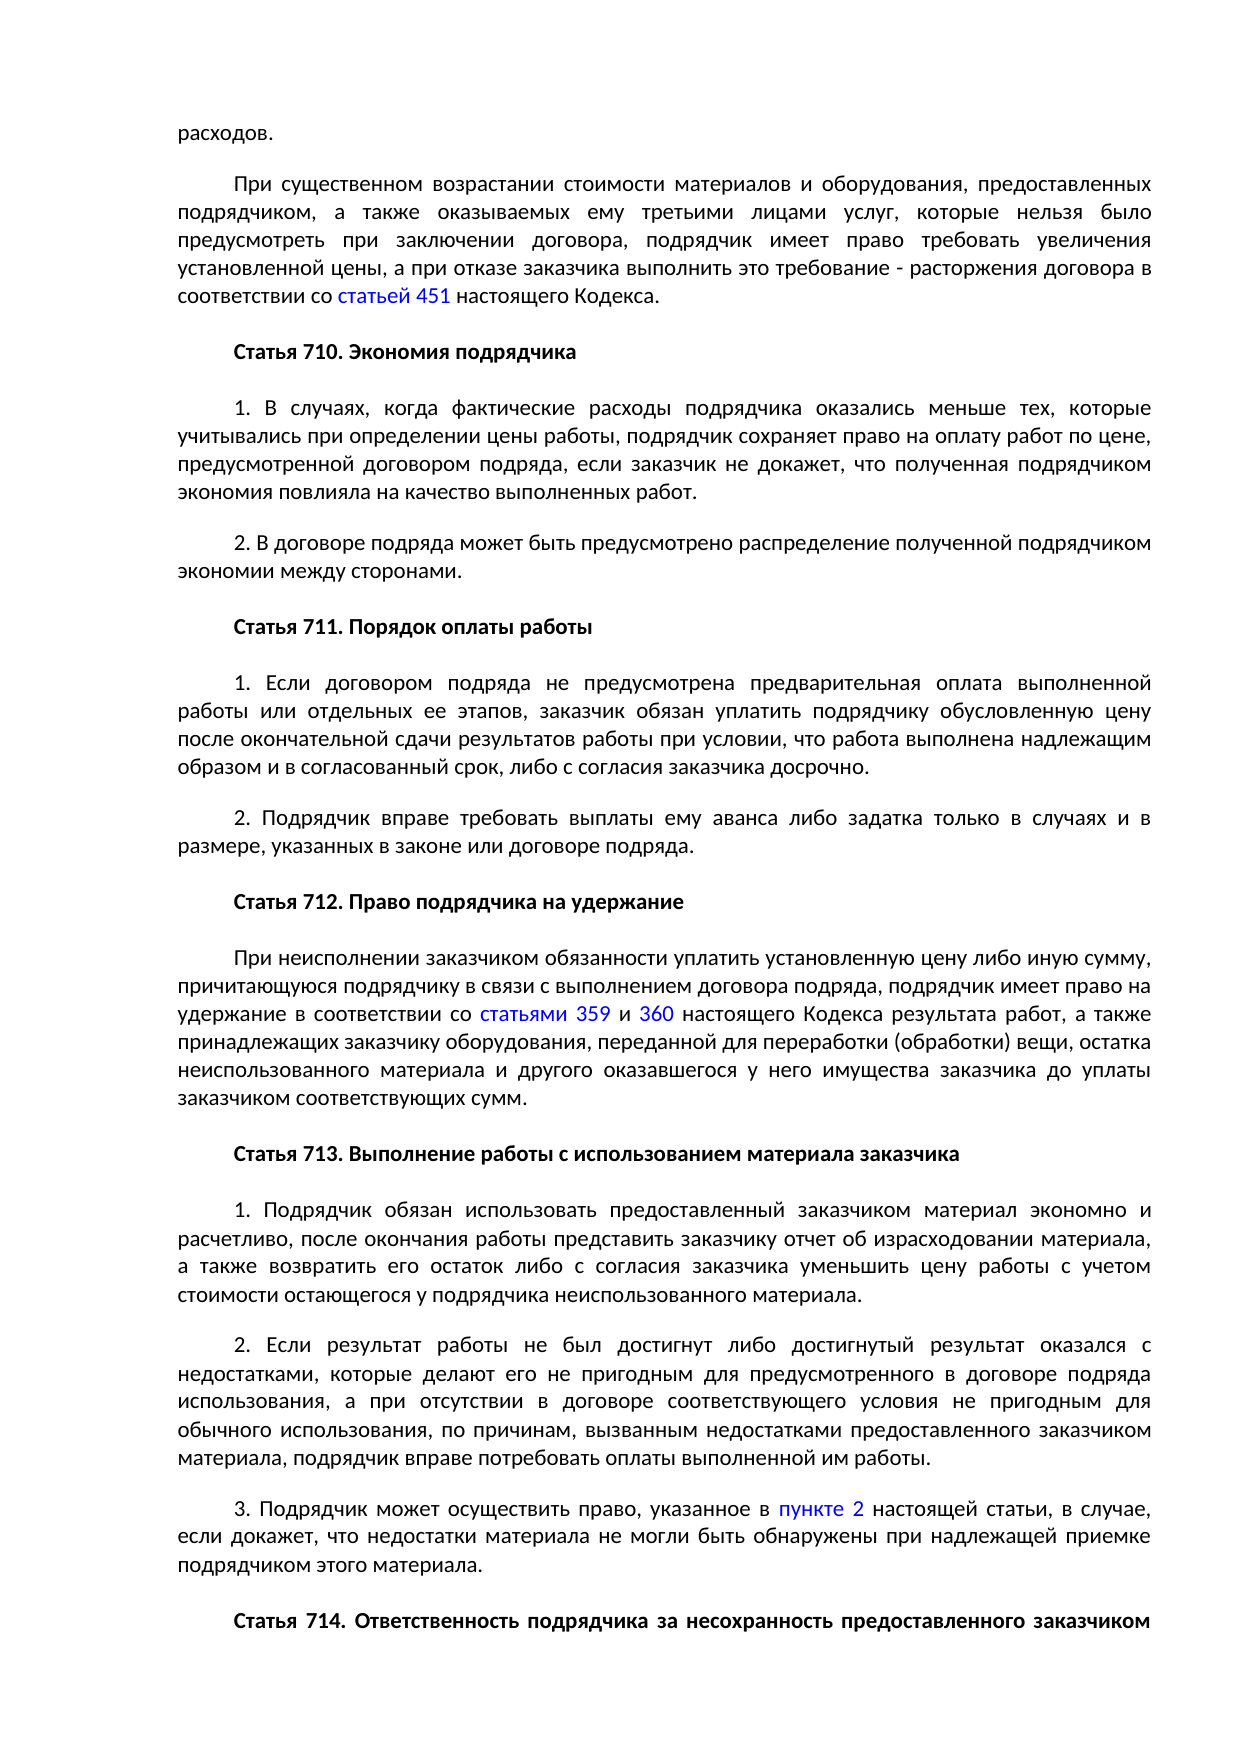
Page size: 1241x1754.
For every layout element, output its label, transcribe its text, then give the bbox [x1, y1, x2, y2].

title Статья 712. Право подрядчика на удержание [177, 887, 1152, 915]
text 1. Если договором подряда не предусмотрена предварительная оплата выполненной работы или отдельных ее этапов, заказчик обязан уплатить подрядчику обусловленную цену после окончательной сдачи результатов работы при условии, что работа выполнена надлежащим образом и в согласованный срок, либо с согласия заказчика досрочно. [177, 668, 1152, 780]
text При существенном возрастании стоимости материалов и оборудования, предоставленных подрядчиком, а также оказываемых ему третьими лицами услуг, которые нельзя было предусмотреть при заключении договора, подрядчик имеет право требовать увеличения установленной цены, а при отказе заказчика выполнить это требование - расторжения договора в соответствии со статьей 451 настоящего Кодекса. [177, 169, 1152, 309]
text 2. Если результат работы не был достигнут либо достигнутый результат оказался с недостатками, которые делают его не пригодным для предусмотренного в договоре подряда использования, а при отсутствии в договоре соответствующего условия не пригодным для обычного использования, по причинам, вызванным недостатками предоставленного заказчиком материала, подрядчик вправе потребовать оплаты выполненной им работы. [177, 1331, 1152, 1471]
text 2. Подрядчик вправе требовать выплаты ему аванса либо задатка только в случаях и в размере, указанных в законе или договоре подряда. [177, 803, 1152, 859]
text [177, 118, 1152, 146]
title Статья 713. Выполнение работы с использованием материала заказчика [177, 1139, 1152, 1168]
text При неисполнении заказчиком обязанности уплатить установленную цену либо иную сумму, причитающуюся подрядчику в связи с выполнением договора подряда, подрядчик имеет право на удержание в соответствии со статьями 359 и 360 настоящего Кодекса результата работ, а также принадлежащих заказчику оборудования, переданной для переработки (обработки) вещи, остатка неиспользованного материала и другого оказавшегося у него имущества заказчика до уплаты заказчиком соответствующих сумм. [177, 943, 1152, 1112]
title Статья 710. Экономия подрядчика [177, 337, 1152, 365]
text 1. Подрядчик обязан использовать предоставленный заказчиком материал экономно и расчетливо, после окончания работы представить заказчику отчет об израсходовании материала, а также возвратить его остаток либо с согласия заказчика уменьшить цену работы с учетом стоимости остающегося у подрядчика неиспользованного материала. [177, 1196, 1152, 1308]
text 1. В случаях, когда фактические расходы подрядчика оказались меньше тех, которые учитывались при определении цены работы, подрядчик сохраняет право на оплату работ по цене, предусмотренной договором подряда, если заказчик не докажет, что полученная подрядчиком экономия повлияла на качество выполненных работ. [177, 393, 1152, 505]
title Статья 711. Порядок оплаты работы [177, 612, 1152, 640]
text 3. Подрядчик может осуществить право, указанное в пункте 2 настоящей статьи, в случае, если докажет, что недостатки материала не могли быть обнаружены при надлежащей приемке подрядчиком этого материала. [177, 1494, 1152, 1578]
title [177, 1606, 1152, 1634]
text 2. В договоре подряда может быть предусмотрено распределение полученной подрядчиком экономии между сторонами. [177, 528, 1152, 584]
